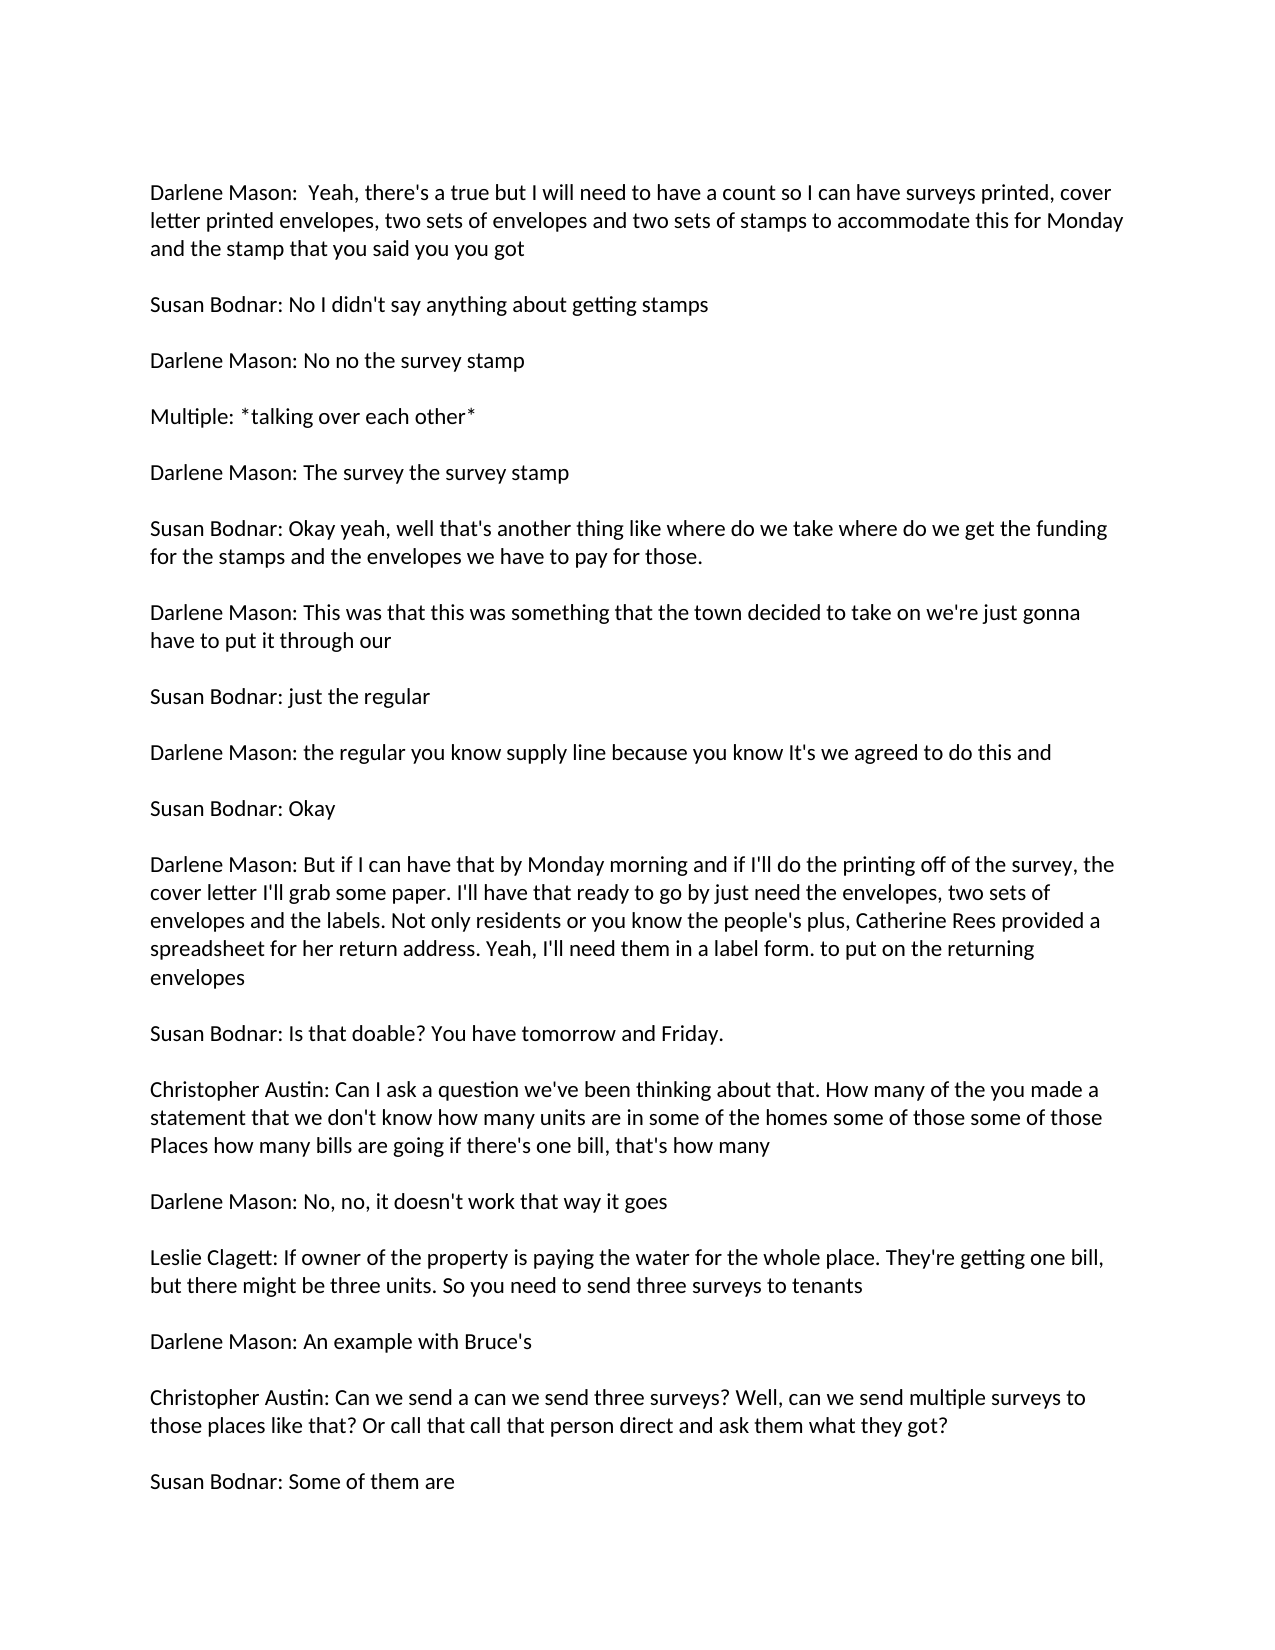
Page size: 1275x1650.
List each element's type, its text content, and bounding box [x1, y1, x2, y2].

text Darlene Mason: the regular you know supply line because you know It's we agreed to do this and [150, 738, 1125, 766]
text Darlene Mason: An example with Bruce's [150, 1327, 1125, 1355]
text Christopher Austin: Can I ask a question we've been thinking about that. How many of the you made a statement that we don't know how many units are in some of the homes some of those some of those Places how many bills are going if there's one bill, that's how many [150, 1075, 1125, 1159]
text Susan Bodnar: just the regular [150, 682, 1125, 710]
text Darlene Mason: But if I can have that by Monday morning and if I'll do the printing off of the survey, the cover letter I'll grab some paper. I'll have that ready to go by just need the envelopes, two sets of envelopes and the labels. Not only residents or you know the people's plus, Catherine Rees provided a spreadsheet for her return address. Yeah, I'll need them in a label form. to put on the returning envelopes [150, 851, 1125, 991]
text Susan Bodnar: Some of them are [150, 1467, 1125, 1495]
text Darlene Mason: Yeah, there's a true but I will need to have a count so I can have surveys printed, cover letter printed envelopes, two sets of envelopes and two sets of stamps to accommodate this for Monday and the stamp that you said you you got [150, 178, 1125, 262]
text Susan Bodnar: Okay yeah, well that's another thing like where do we take where do we get the funding for the stamps and the envelopes we have to pay for those. [150, 514, 1125, 570]
text Darlene Mason: The survey the survey stamp [150, 458, 1125, 486]
text Darlene Mason: This was that this was something that the town decided to take on we're just gonna have to put it through our [150, 598, 1125, 654]
text Darlene Mason: No, no, it doesn't work that way it goes [150, 1187, 1125, 1215]
text Darlene Mason: No no the survey stamp [150, 346, 1125, 374]
text Christopher Austin: Can we send a can we send three surveys? Well, can we send multiple surveys to those places like that? Or call that call that person direct and ask them what they got? [150, 1383, 1125, 1439]
text Susan Bodnar: No I didn't say anything about getting stamps [150, 290, 1125, 318]
text Leslie Clagett: If owner of the property is paying the water for the whole place. They're getting one bill, but there might be three units. So you need to send three surveys to tenants [150, 1243, 1125, 1299]
text Multiple: *talking over each other* [150, 402, 1125, 430]
text Susan Bodnar: Is that doable? You have tomorrow and Friday. [150, 1019, 1125, 1047]
text Susan Bodnar: Okay [150, 794, 1125, 822]
